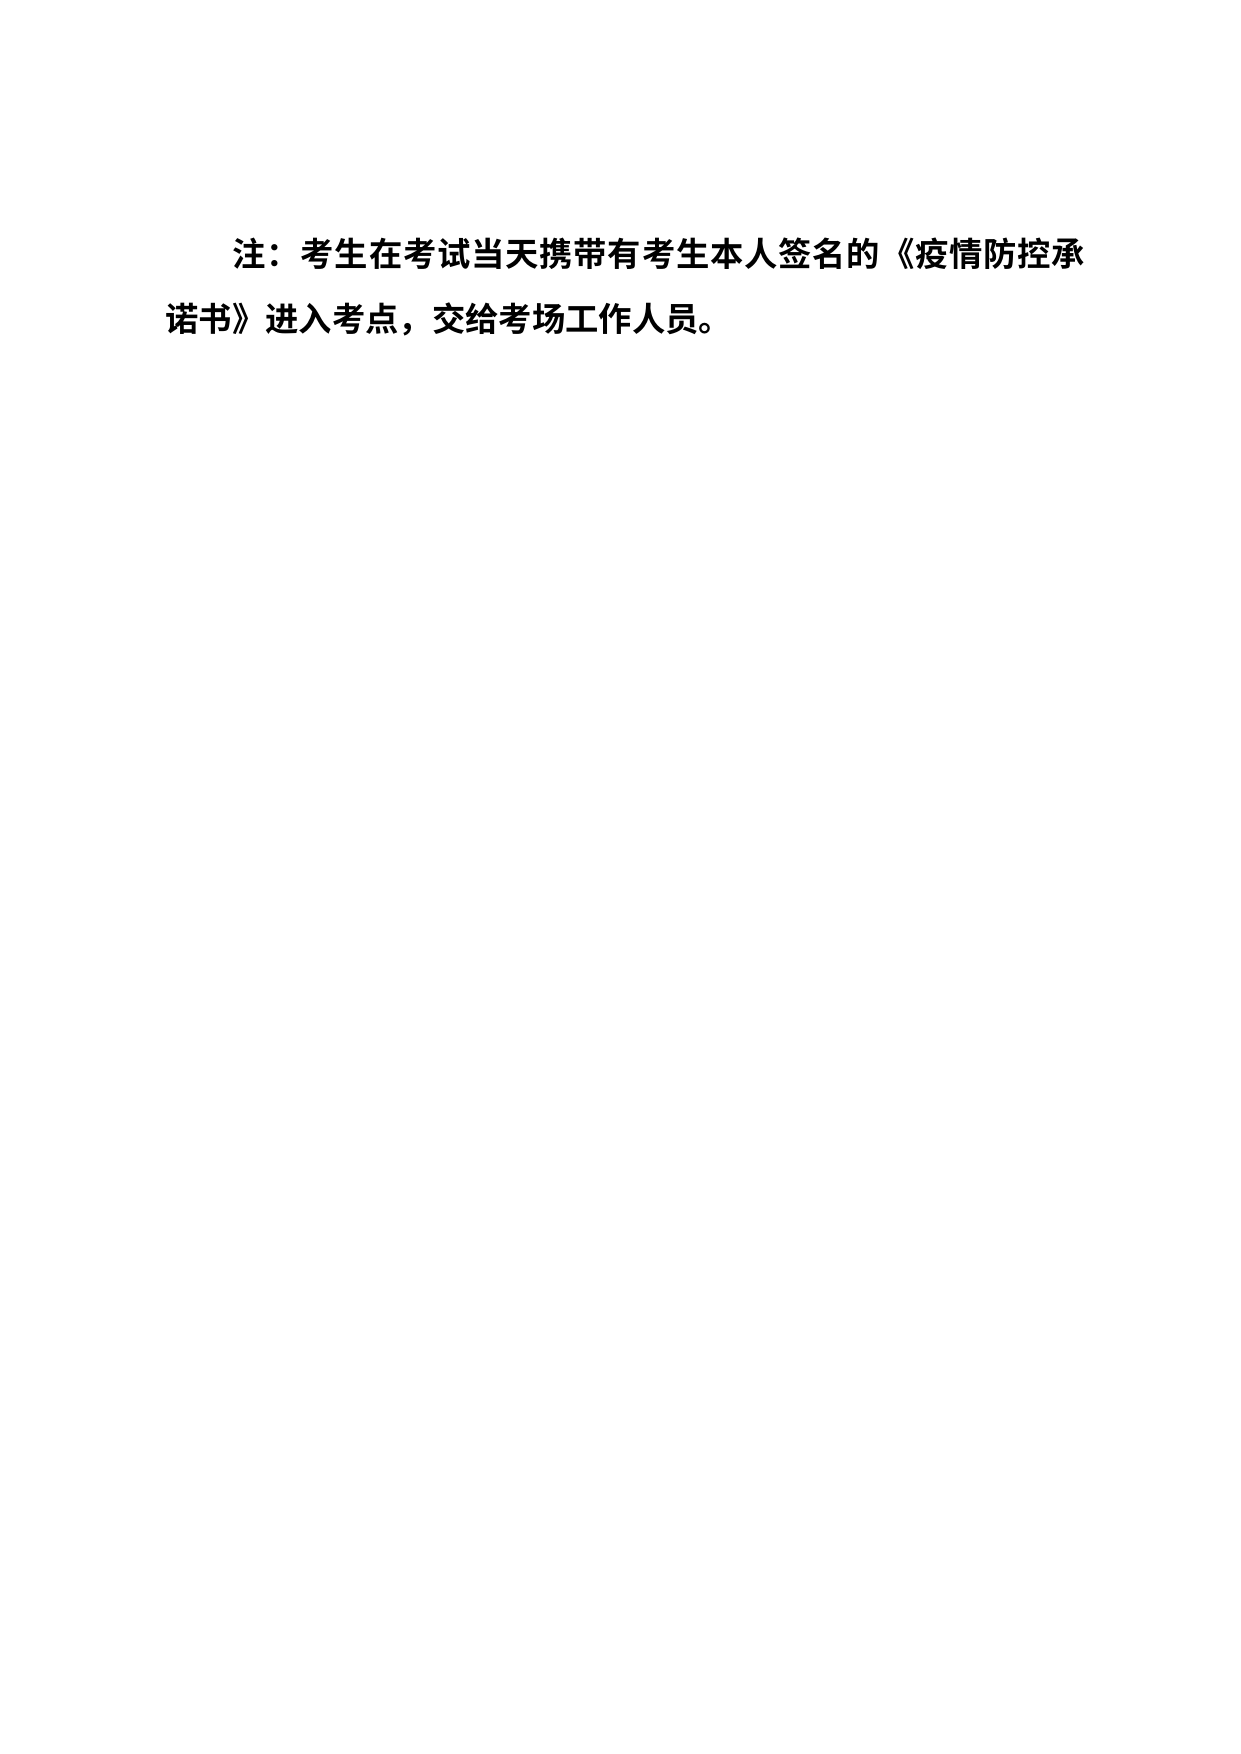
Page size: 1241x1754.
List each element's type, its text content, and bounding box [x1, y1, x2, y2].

text 注：考生在考试当天携带有考生本人签名的《疫情防控承诺书》进入考点，交给考场工作人员。 [165, 219, 1087, 349]
